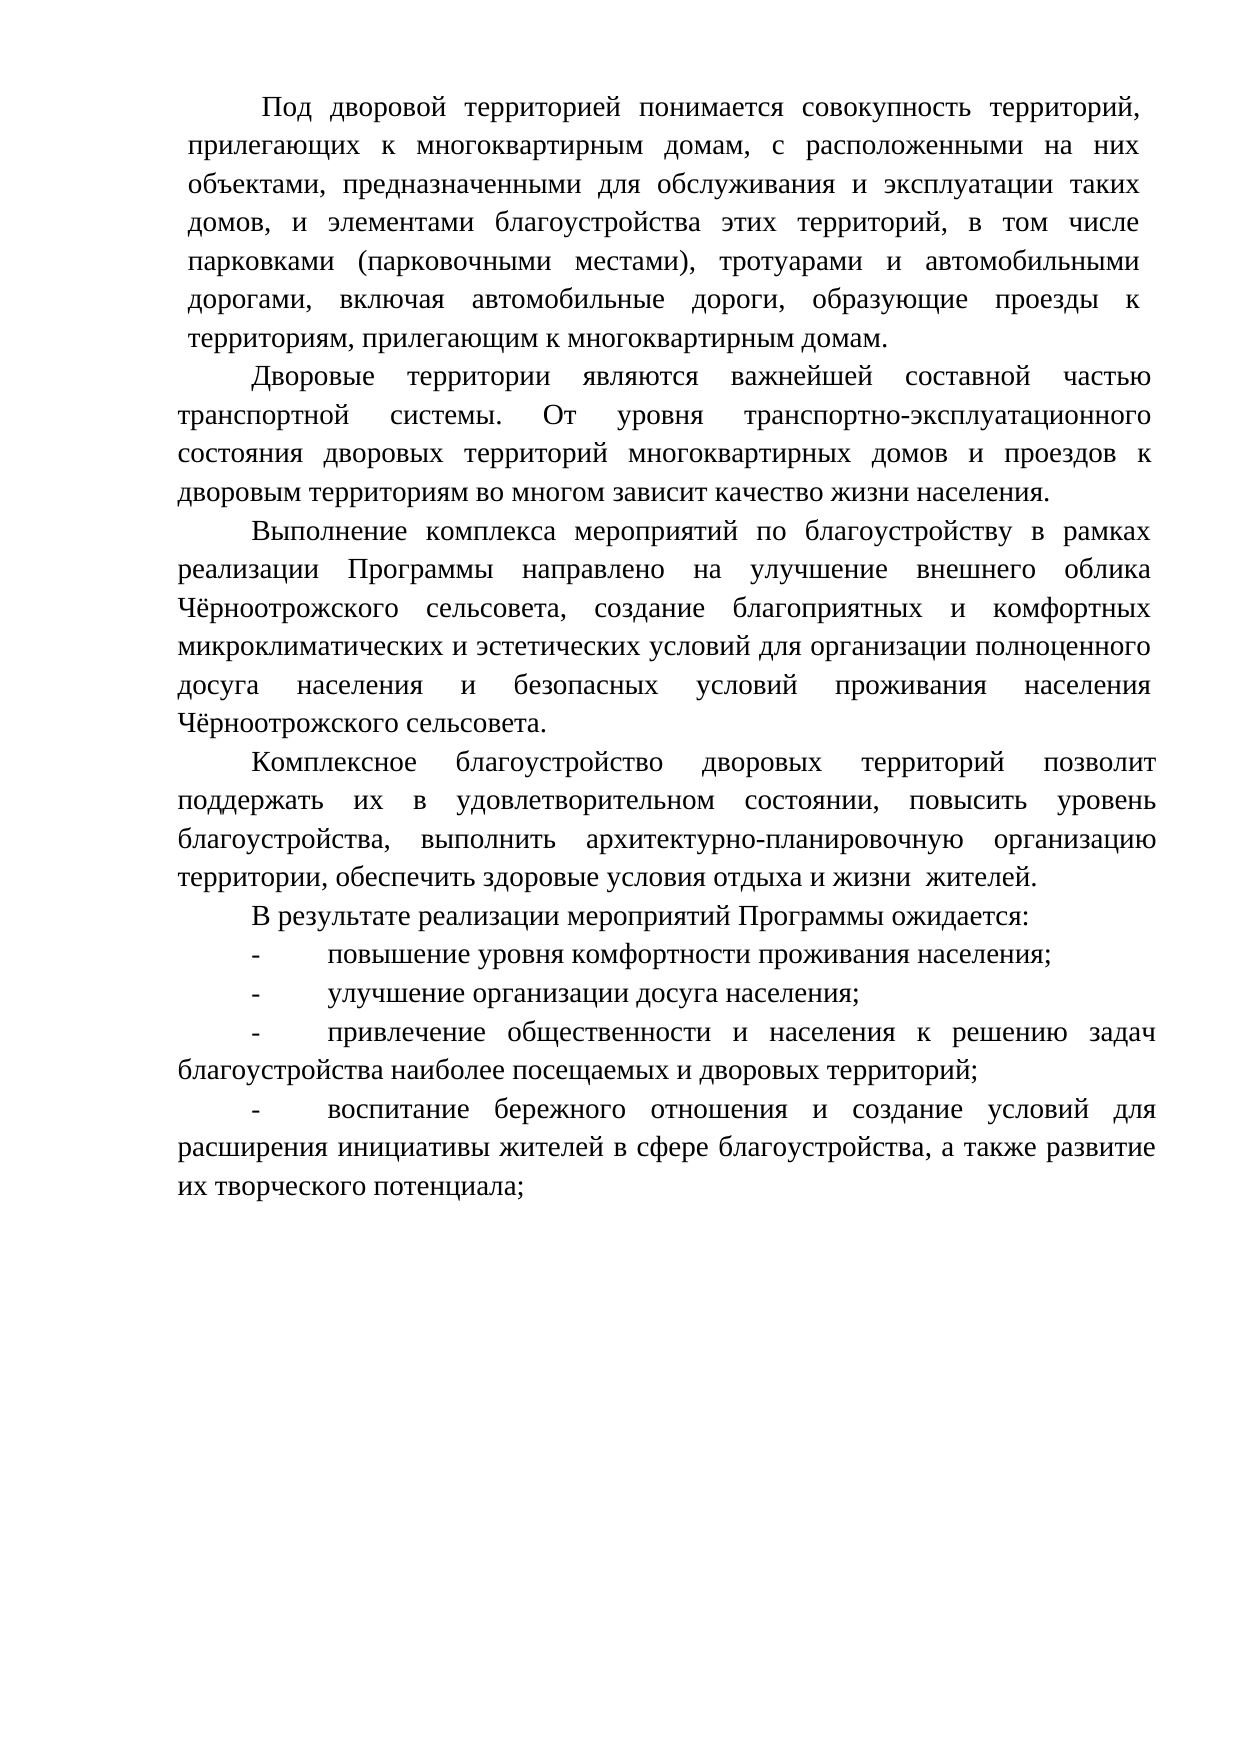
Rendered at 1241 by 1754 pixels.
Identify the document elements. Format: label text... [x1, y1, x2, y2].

text Дворовые территории являются важнейшей составной частью транспортной системы. От уровня транспортно-эксплуатационного состояния дворовых территорий многоквартирных домов и проездов к дворовым территориям во многом зависит качество жизни населения. [177, 358, 1152, 508]
list воспитание бережного отношения и создание условий для расширения инициативы жителей в сфере благоустройства, а также развитие их творческого потенциала; [177, 1091, 1157, 1201]
text Под дворовой территорией понимается совокупность территорий, прилегающих к многоквартирным домам, с расположенными на них объектами, предназначенными для обслуживания и эксплуатации таких домов, и элементами благоустройства этих территорий, в том числе парковками (парковочными местами), тротуарами и автомобильными дорогами, включая автомобильные дороги, образующие проезды к территориям, прилегающим к многоквартирным домам. [188, 89, 1141, 353]
text Комплексное благоустройство дворовых территорий позволит поддержать их в удовлетворительном состоянии, повысить уровень благоустройства, выполнить архитектурно-планировочную организацию территории, обеспечить здоровые условия отдыха и жизни жителей. [177, 744, 1157, 893]
list повышение уровня комфортности проживания населения; [177, 937, 1157, 970]
list улучшение организации досуга населения; [177, 975, 1157, 1009]
list привлечение общественности и населения к решению задач благоустройства наиболее посещаемых и дворовых территорий; [177, 1014, 1157, 1086]
text Выполнение комплекса мероприятий по благоустройству в рамках реализации Программы направлено на улучшение внешнего облика Чёрноотрожского сельсовета, создание благоприятных и комфортных микроклиматических и эстетических условий для организации полноценного досуга населения и безопасных условий проживания населения Чёрноотрожского сельсовета. [177, 513, 1152, 739]
text В результате реализации мероприятий Программы ожидается: [177, 898, 1157, 932]
